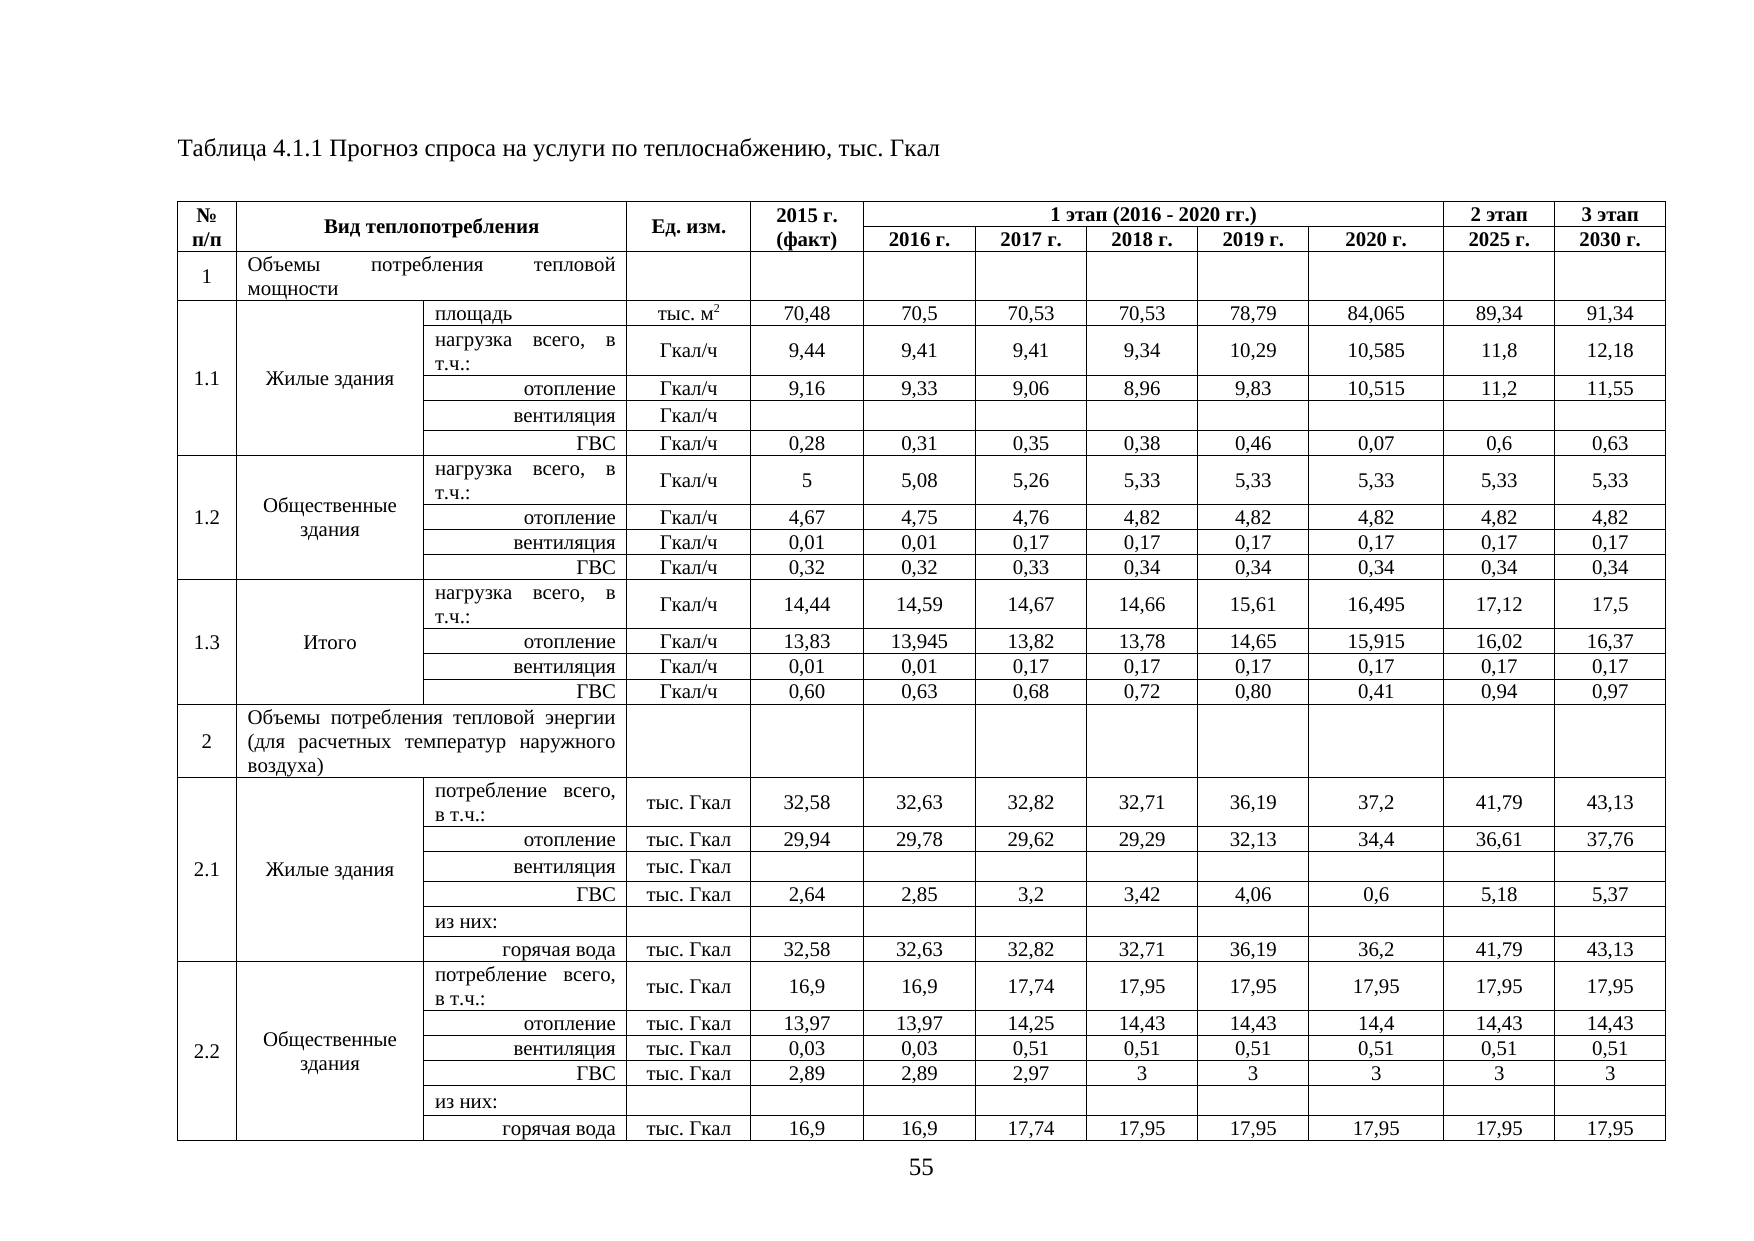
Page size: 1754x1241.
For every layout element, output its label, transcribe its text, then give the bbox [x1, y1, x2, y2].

table_cell 15,61 [1198, 580, 1308, 628]
table_cell Гкал/ч [627, 555, 750, 579]
table_header 1 этап (2016 - 2020 гг.) [864, 202, 1443, 226]
table_cell 5,33 [1555, 456, 1665, 504]
table_cell Общественные здания [237, 962, 423, 1140]
table_cell 17,95 [1444, 962, 1554, 1010]
table_cell отопление [424, 827, 626, 851]
table_cell тыс. Гкал [627, 962, 750, 1010]
table_cell Гкал/ч [627, 530, 750, 554]
table_header Ед. изм. [627, 202, 750, 251]
table_cell 0,01 [864, 654, 975, 678]
table_cell 4,82 [1198, 505, 1308, 529]
table_cell 0,17 [1309, 530, 1443, 554]
table_cell 9,83 [1198, 376, 1308, 400]
table_cell 70,53 [1087, 301, 1197, 325]
table_cell 11,8 [1444, 326, 1554, 374]
table_cell [1198, 401, 1308, 429]
table_cell [864, 705, 975, 777]
table_cell [1309, 852, 1443, 881]
table_cell 0,72 [1087, 680, 1197, 703]
table_cell потребление всего, в т.ч.: [424, 962, 626, 1010]
table_cell 14,25 [976, 1011, 1086, 1035]
table_cell 2.1 [178, 778, 236, 961]
table_cell [627, 705, 750, 777]
table_cell 0,34 [1309, 555, 1443, 579]
table_cell тыс. м2 [627, 301, 750, 325]
table_cell 2,89 [864, 1061, 975, 1085]
table_cell [627, 907, 750, 936]
table_cell 1.1 [178, 301, 236, 454]
table_cell 3,42 [1087, 882, 1197, 906]
table_cell [1087, 252, 1197, 300]
table_cell 32,63 [864, 778, 975, 826]
table_cell горячая вода [424, 937, 626, 961]
table_cell 4,67 [751, 505, 863, 529]
table_cell 32,63 [864, 937, 975, 961]
table_cell 0 [751, 852, 863, 881]
table_cell 0,01 [864, 530, 975, 554]
table_cell 14,66 [1087, 580, 1197, 628]
table_cell Гкал/ч [627, 326, 750, 374]
table_cell 9,16 [751, 376, 863, 400]
table_cell 2 [178, 705, 236, 777]
table_cell 14,43 [1555, 1011, 1665, 1035]
table_cell [1444, 907, 1554, 936]
table_header 2 этап [1444, 202, 1554, 226]
table_cell 0,51 [1444, 1036, 1554, 1060]
table_cell Гкал/ч [627, 431, 750, 454]
table_cell 0,01 [751, 654, 863, 678]
table_cell 13,97 [751, 1011, 863, 1035]
table_cell 11,2 [1444, 376, 1554, 400]
table_cell 0 [1198, 852, 1308, 881]
table_cell [1198, 1086, 1308, 1115]
table_header Вид теплопотребления [237, 202, 626, 251]
table_cell 2030 г. [1555, 227, 1665, 251]
table_cell отопление [424, 1011, 626, 1035]
table_cell 3 [1555, 1061, 1665, 1085]
table_header 3 этап [1555, 202, 1665, 226]
table_cell потребление всего, в т.ч.: [424, 778, 626, 826]
table_cell 78,79 [1198, 301, 1308, 325]
table_cell 0,31 [864, 431, 975, 454]
table_cell 4,76 [976, 505, 1086, 529]
table_cell [1087, 401, 1197, 429]
table_cell тыс. Гкал [627, 1036, 750, 1060]
table_cell 10,515 [1309, 376, 1443, 400]
table_cell [1309, 907, 1443, 936]
table_cell 5,18 [1444, 882, 1554, 906]
table_cell 16,495 [1309, 580, 1443, 628]
table_cell 4,82 [1555, 505, 1665, 529]
table_cell 32,58 [751, 937, 863, 961]
table_cell [1555, 1086, 1665, 1115]
table_cell 2.2 [178, 962, 236, 1140]
table_cell 0,34 [1198, 555, 1308, 579]
table_cell [976, 1086, 1086, 1115]
table_cell [1087, 1086, 1197, 1115]
table_cell 9,41 [976, 326, 1086, 374]
table_cell 1 [178, 252, 236, 300]
table_cell 0,17 [1087, 530, 1197, 554]
table_cell [1309, 401, 1443, 429]
table_cell 9,44 [751, 326, 863, 374]
table_cell 29,62 [976, 827, 1086, 851]
text Таблица 4.1.1 Прогноз спроса на услуги по теплоснабжению, тыс. Гкал [177, 133, 1665, 162]
table_cell из них: [424, 1086, 626, 1115]
table_cell 11,55 [1555, 376, 1665, 400]
table_cell 84,065 [1309, 301, 1443, 325]
table_cell тыс. Гкал [627, 778, 750, 826]
table_cell 14,43 [1444, 1011, 1554, 1035]
table_cell Объемы потребления тепловой мощности [237, 252, 626, 300]
table_cell горячая вода [424, 1116, 626, 1140]
table_cell 17,95 [1555, 962, 1665, 1010]
table_cell 17,95 [1309, 1116, 1443, 1140]
table_cell 17,95 [1198, 1116, 1308, 1140]
table_cell 16,37 [1555, 629, 1665, 653]
table_cell 0 [976, 852, 1086, 881]
table_cell [976, 907, 1086, 936]
table_cell 17,95 [1087, 1116, 1197, 1140]
table_cell 36,19 [1198, 778, 1308, 826]
table_cell 9,34 [1087, 326, 1197, 374]
table_cell вентиляция [424, 401, 626, 429]
table_cell 70,53 [976, 301, 1086, 325]
table_cell нагрузка всего, в т.ч.: [424, 580, 626, 628]
table_cell 0,17 [1555, 530, 1665, 554]
table_cell 14,44 [751, 580, 863, 628]
table_cell тыс. Гкал [627, 1061, 750, 1085]
table_cell 0,17 [1198, 654, 1308, 678]
table_cell 14,65 [1198, 629, 1308, 653]
table_cell 0,17 [976, 530, 1086, 554]
table_cell отопление [424, 629, 626, 653]
table_cell 2020 г. [1309, 227, 1443, 251]
table_header 2015 г. (факт) [751, 202, 863, 251]
table_cell 0 [1444, 852, 1554, 881]
table_cell 5,08 [864, 456, 975, 504]
table_cell 17,74 [976, 1116, 1086, 1140]
table_cell 32,58 [751, 778, 863, 826]
table_cell [751, 401, 863, 429]
table_cell 5,33 [1444, 456, 1554, 504]
table_cell 0,46 [1198, 431, 1308, 454]
table_cell 0,60 [751, 680, 863, 703]
table_cell 0,17 [976, 654, 1086, 678]
table_cell 0,51 [1555, 1036, 1665, 1060]
table_cell Гкал/ч [627, 580, 750, 628]
table_cell 0,32 [864, 555, 975, 579]
table_cell [1555, 252, 1665, 300]
table_cell 2,85 [864, 882, 975, 906]
table_cell 2017 г. [976, 227, 1086, 251]
table_cell 0,01 [751, 530, 863, 554]
table_cell 3 [1198, 1061, 1308, 1085]
table_cell тыс. Гкал [627, 882, 750, 906]
table_cell вентиляция [424, 530, 626, 554]
table_cell 2025 г. [1444, 227, 1554, 251]
table_cell 2,64 [751, 882, 863, 906]
table_cell 4,82 [1087, 505, 1197, 529]
table_cell Общественные здания [237, 456, 423, 579]
table_cell 0,17 [1198, 530, 1308, 554]
table_cell 0,41 [1309, 680, 1443, 703]
table_cell 29,29 [1087, 827, 1197, 851]
table_cell Гкал/ч [627, 505, 750, 529]
table_cell ГВС [424, 431, 626, 454]
table_cell 4,75 [864, 505, 975, 529]
table_cell 9,41 [864, 326, 975, 374]
table_cell 0,38 [1087, 431, 1197, 454]
table_cell 12,18 [1555, 326, 1665, 374]
table_cell тыс. Гкал [627, 1116, 750, 1140]
table_cell 2019 г. [1198, 227, 1308, 251]
table_cell [864, 252, 975, 300]
table_cell нагрузка всего, в т.ч.: [424, 326, 626, 374]
table_cell тыс. Гкал [627, 827, 750, 851]
table_cell [1087, 907, 1197, 936]
table_cell 0,51 [1198, 1036, 1308, 1060]
table_cell [751, 1086, 863, 1115]
table_cell 5,33 [1087, 456, 1197, 504]
table_cell из них: [424, 907, 626, 936]
table_cell 0,34 [1087, 555, 1197, 579]
table_cell 0,03 [751, 1036, 863, 1060]
table_cell ГВС [424, 555, 626, 579]
table_cell [1444, 705, 1554, 777]
table_cell 3 [1309, 1061, 1443, 1085]
table_cell 0,94 [1444, 680, 1554, 703]
table_cell 37,2 [1309, 778, 1443, 826]
table_cell 0,32 [751, 555, 863, 579]
table_cell 17,95 [1309, 962, 1443, 1010]
table_header № п/п [178, 202, 236, 251]
table_cell 5,37 [1555, 882, 1665, 906]
table_cell 0 [864, 852, 975, 881]
table_cell 15,915 [1309, 629, 1443, 653]
table_cell 0,68 [976, 680, 1086, 703]
table_cell 0,17 [1309, 654, 1443, 678]
table_cell [864, 1086, 975, 1115]
table_cell [751, 907, 863, 936]
table_cell 0,03 [864, 1036, 975, 1060]
table_cell 4,06 [1198, 882, 1308, 906]
table_cell 0,33 [976, 555, 1086, 579]
table_cell 3 [1444, 1061, 1554, 1085]
table_cell 13,78 [1087, 629, 1197, 653]
table_cell 16,9 [751, 1116, 863, 1140]
table_cell 17,95 [1444, 1116, 1554, 1140]
table_cell 3 [1087, 1061, 1197, 1085]
table_cell 1.3 [178, 580, 236, 703]
table_cell отопление [424, 505, 626, 529]
table_cell [1444, 1086, 1554, 1115]
table_cell 0,07 [1309, 431, 1443, 454]
table_cell 29,78 [864, 827, 975, 851]
table_cell [751, 252, 863, 300]
table_cell 0,97 [1555, 680, 1665, 703]
table_cell 9,33 [864, 376, 975, 400]
table_cell 5,33 [1198, 456, 1308, 504]
table_cell [627, 1086, 750, 1115]
table_cell [1309, 705, 1443, 777]
table_cell 14,43 [1198, 1011, 1308, 1035]
table_cell 36,2 [1309, 937, 1443, 961]
table_cell 0,6 [1444, 431, 1554, 454]
table_cell 0,63 [1555, 431, 1665, 454]
table_cell 89,34 [1444, 301, 1554, 325]
table_cell [1555, 401, 1665, 429]
table_cell [976, 252, 1086, 300]
table_cell 91,34 [1555, 301, 1665, 325]
table_cell [1198, 252, 1308, 300]
table_cell 5,26 [976, 456, 1086, 504]
table_cell [976, 705, 1086, 777]
table_cell 17,95 [1087, 962, 1197, 1010]
table_cell отопление [424, 376, 626, 400]
table_cell 4,82 [1444, 505, 1554, 529]
table_cell 16,9 [751, 962, 863, 1010]
table_cell [1444, 401, 1554, 429]
table_cell 0,51 [976, 1036, 1086, 1060]
table_cell [751, 705, 863, 777]
table_cell тыс. Гкал [627, 1011, 750, 1035]
table_cell Гкал/ч [627, 401, 750, 429]
table_cell 2,97 [976, 1061, 1086, 1085]
table_cell [1555, 705, 1665, 777]
table_cell [1087, 705, 1197, 777]
table_cell 43,13 [1555, 778, 1665, 826]
table_cell 2016 г. [864, 227, 975, 251]
table_cell 0,34 [1444, 555, 1554, 579]
table_cell 32,71 [1087, 937, 1197, 961]
table_cell Гкал/ч [627, 456, 750, 504]
table_cell 32,82 [976, 937, 1086, 961]
table_cell 5 [751, 456, 863, 504]
table_cell 0,63 [864, 680, 975, 703]
table_cell ГВС [424, 680, 626, 703]
table_cell [864, 401, 975, 429]
table_cell Итого [237, 580, 423, 703]
table_cell 34,4 [1309, 827, 1443, 851]
table_cell 9,06 [976, 376, 1086, 400]
table_cell 16,02 [1444, 629, 1554, 653]
table_cell 2018 г. [1087, 227, 1197, 251]
table_cell 0,17 [1555, 654, 1665, 678]
table_cell 41,79 [1444, 778, 1554, 826]
table_cell 14,59 [864, 580, 975, 628]
table_cell 13,83 [751, 629, 863, 653]
table_cell [627, 252, 750, 300]
table_cell вентиляция [424, 852, 626, 881]
table_cell 8,96 [1087, 376, 1197, 400]
table_cell 3,2 [976, 882, 1086, 906]
table_cell 1.2 [178, 456, 236, 579]
table_cell [1309, 1086, 1443, 1115]
table_cell 0,51 [1087, 1036, 1197, 1060]
table_cell вентиляция [424, 654, 626, 678]
table_cell 17,74 [976, 962, 1086, 1010]
table_cell Жилые здания [237, 778, 423, 961]
table_cell 13,97 [864, 1011, 975, 1035]
table_cell 0,80 [1198, 680, 1308, 703]
table_cell 37,76 [1555, 827, 1665, 851]
table_cell 32,13 [1198, 827, 1308, 851]
table_cell нагрузка всего, в т.ч.: [424, 456, 626, 504]
table_cell Гкал/ч [627, 680, 750, 703]
table_cell 10,585 [1309, 326, 1443, 374]
table_cell Гкал/ч [627, 376, 750, 400]
table_cell вентиляция [424, 1036, 626, 1060]
table_cell 0,17 [1087, 654, 1197, 678]
table_cell 0,6 [1309, 882, 1443, 906]
table_cell Жилые здания [237, 301, 423, 454]
table_cell 43,13 [1555, 937, 1665, 961]
table_cell 32,71 [1087, 778, 1197, 826]
table_cell 16,9 [864, 1116, 975, 1140]
table_cell 10,29 [1198, 326, 1308, 374]
table_cell 29,94 [751, 827, 863, 851]
table_cell 70,48 [751, 301, 863, 325]
table_cell 16,9 [864, 962, 975, 1010]
table_cell Гкал/ч [627, 629, 750, 653]
table_cell 5,33 [1309, 456, 1443, 504]
table_cell 0,51 [1309, 1036, 1443, 1060]
table_cell [864, 907, 975, 936]
table_cell 14,43 [1087, 1011, 1197, 1035]
table_cell 13,82 [976, 629, 1086, 653]
table_cell 17,5 [1555, 580, 1665, 628]
table_cell 32,82 [976, 778, 1086, 826]
table_cell [1309, 252, 1443, 300]
table_cell 0,17 [1444, 530, 1554, 554]
table_cell 2,89 [751, 1061, 863, 1085]
table_cell 13,945 [864, 629, 975, 653]
table_cell 14,67 [976, 580, 1086, 628]
table_cell 0 [1087, 852, 1197, 881]
table_cell 14,4 [1309, 1011, 1443, 1035]
table_cell 36,19 [1198, 937, 1308, 961]
table_cell 17,95 [1198, 962, 1308, 1010]
table_cell 36,61 [1444, 827, 1554, 851]
table_cell ГВС [424, 1061, 626, 1085]
table_cell тыс. Гкал [627, 852, 750, 881]
table_cell 41,79 [1444, 937, 1554, 961]
table_cell тыс. Гкал [627, 937, 750, 961]
table_cell [1444, 252, 1554, 300]
table_cell 0,28 [751, 431, 863, 454]
table_cell [1198, 907, 1308, 936]
table_cell 70,5 [864, 301, 975, 325]
table_cell [1198, 705, 1308, 777]
table_cell 0,34 [1555, 555, 1665, 579]
table_cell Объемы потребления тепловой энергии (для расчетных температур наружного воздуха) [237, 705, 626, 777]
table_cell ГВС [424, 882, 626, 906]
table_cell 4,82 [1309, 505, 1443, 529]
table_cell [1555, 907, 1665, 936]
table_cell площадь [424, 301, 626, 325]
table_cell [976, 401, 1086, 429]
table_cell 0,35 [976, 431, 1086, 454]
table_cell 17,95 [1555, 1116, 1665, 1140]
table_cell 0 [1555, 852, 1665, 881]
table_cell 0,17 [1444, 654, 1554, 678]
table_cell 17,12 [1444, 580, 1554, 628]
table_cell Гкал/ч [627, 654, 750, 678]
